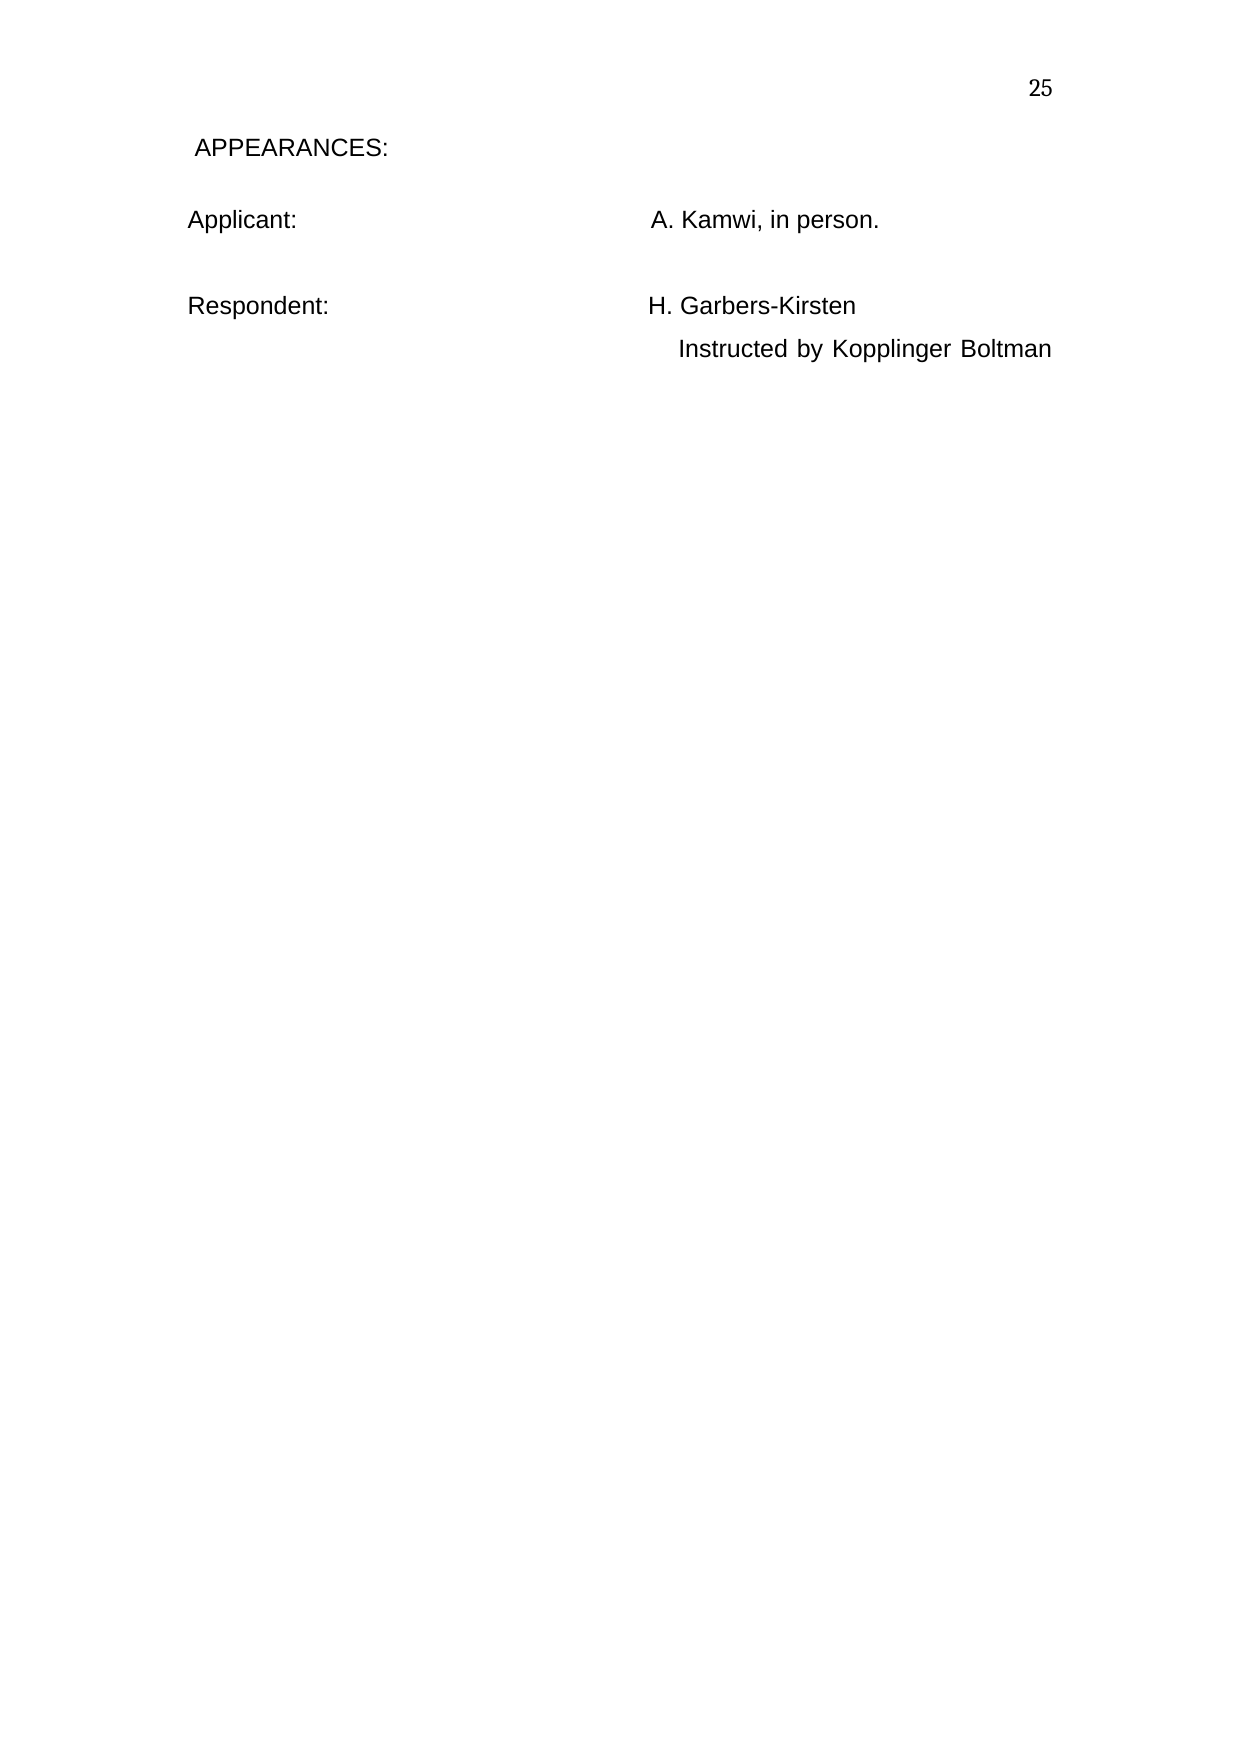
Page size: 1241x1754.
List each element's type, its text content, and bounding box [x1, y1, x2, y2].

text Instructed by Kopplinger Boltman [187, 334, 1053, 449]
text Respondent: H. Garbers-Kirsten [187, 291, 1053, 320]
text APPEARANCES: [187, 133, 1053, 162]
text Applicant: A. Kamwi, in person. [187, 205, 1053, 233]
